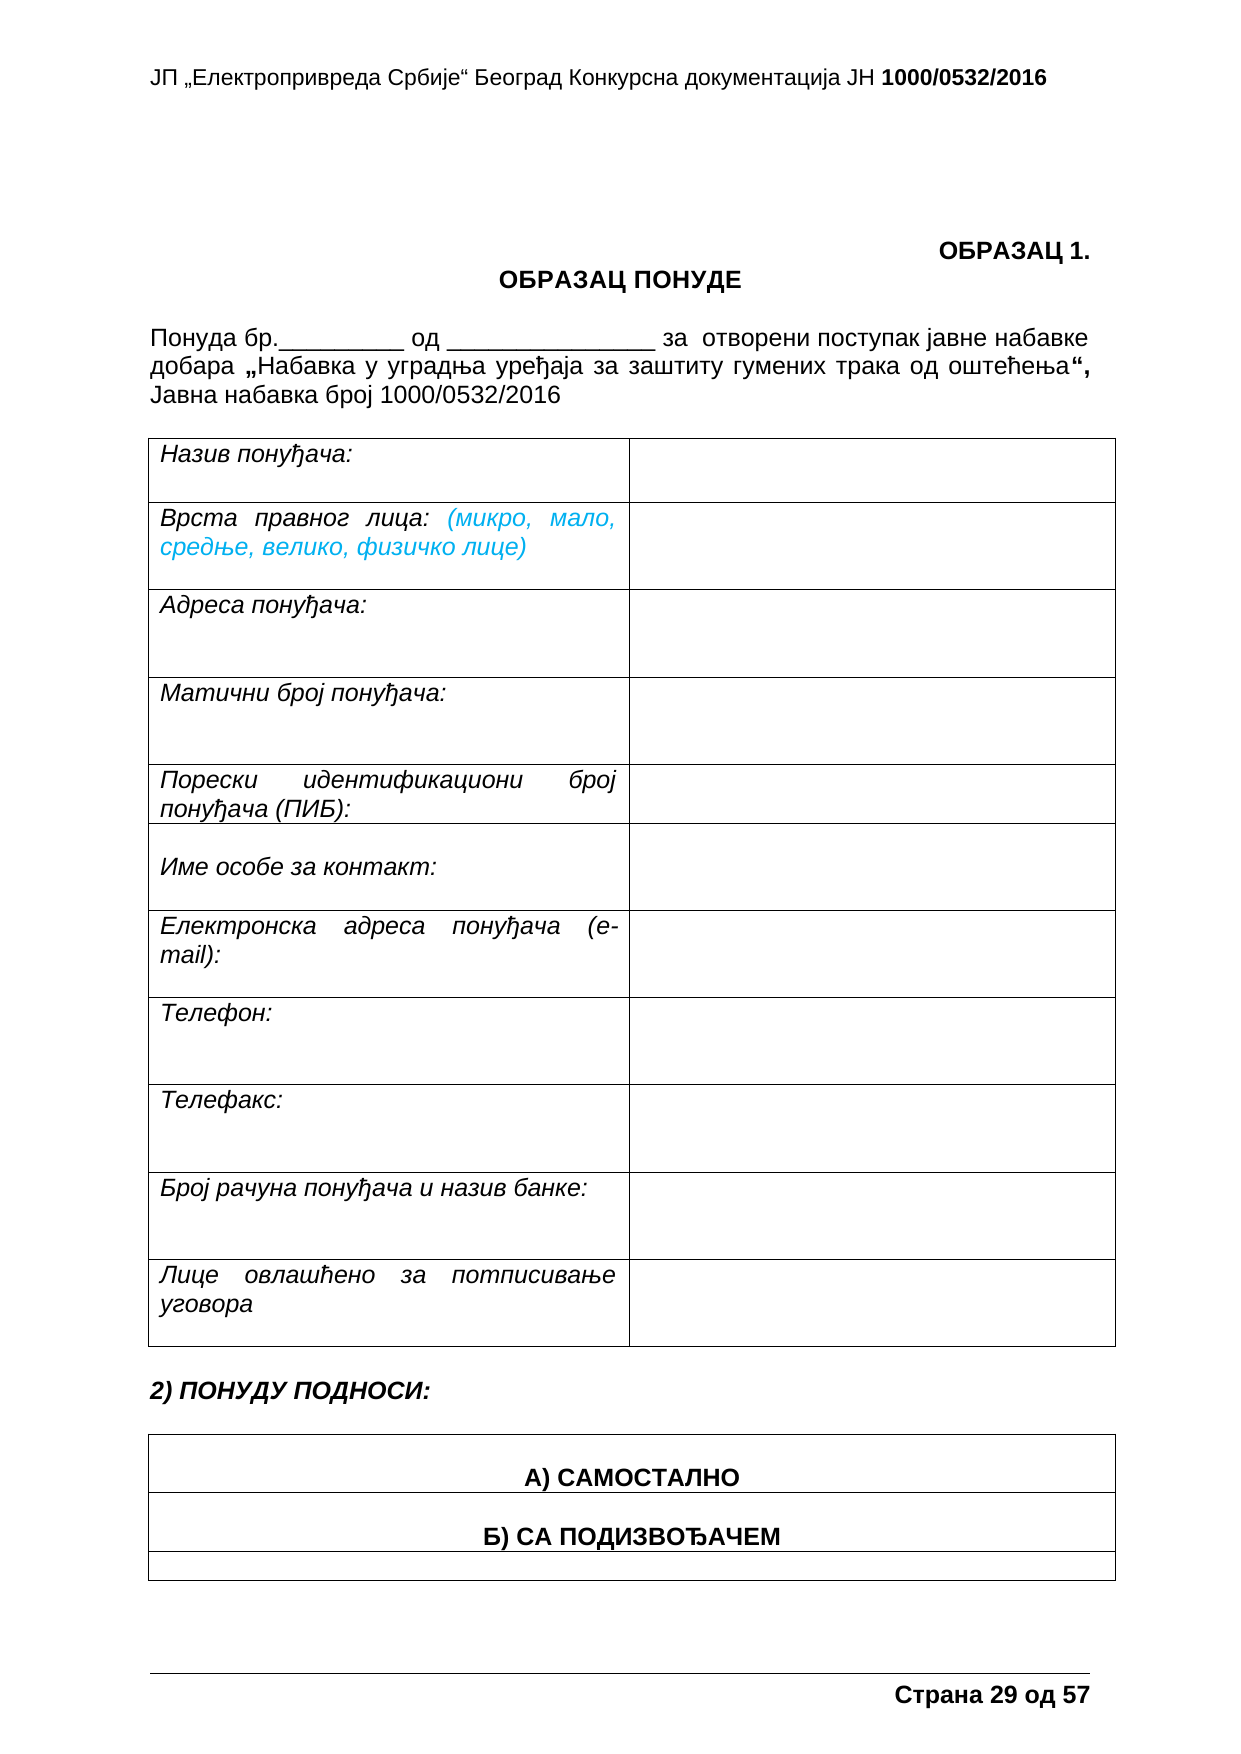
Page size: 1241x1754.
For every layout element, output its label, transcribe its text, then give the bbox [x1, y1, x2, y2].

table_cell [630, 1173, 1115, 1259]
table_header А) САМОСТАЛНО [149, 1435, 1115, 1492]
table_cell [630, 590, 1115, 677]
table_header [630, 439, 1115, 502]
table_cell [630, 1085, 1115, 1172]
table_cell Матични број понуђача: [149, 678, 629, 764]
table_cell Лице овлашћено за потписивање уговора [149, 1260, 629, 1346]
table_cell Телефакс: [149, 1085, 629, 1172]
table_cell [630, 824, 1115, 910]
table_cell [630, 503, 1115, 589]
table_cell Телефон: [149, 998, 629, 1084]
text Понуда бр._________ од _______________ за отворени поступак јавне набавке добaра „Набавка у уградња уређаја за заштиту гумених трака од оштећења“, Јавна набавка број 1000/0532/2016 [150, 322, 1090, 409]
table_cell Врста правног лица: (микро, мало, средње, велико, физичко лице) [149, 503, 629, 589]
table_header Назив понуђача: [149, 439, 629, 502]
table_cell Адреса понуђача: [149, 590, 629, 677]
table_cell Број рачуна понуђача и назив банке: [149, 1173, 629, 1259]
table_cell [630, 765, 1115, 822]
table_cell Порески идентификациони број понуђача (ПИБ): [149, 765, 629, 822]
table_cell [630, 911, 1115, 997]
text ОБРАЗАЦ ПОНУДЕ [150, 265, 1090, 294]
table_cell [630, 678, 1115, 764]
table_cell Име особе за контакт: [149, 824, 629, 910]
text 2) ПОНУДУ ПОДНОСИ: [150, 1376, 1090, 1405]
table_cell Електронска адреса понуђача (e-mail): [149, 911, 629, 997]
text ОБРАЗАЦ 1. [150, 236, 1090, 265]
table_cell Б) СА ПОДИЗВОЂАЧЕМ [149, 1493, 1115, 1551]
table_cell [149, 1552, 1115, 1580]
table_cell [630, 998, 1115, 1084]
table_cell [630, 1260, 1115, 1346]
